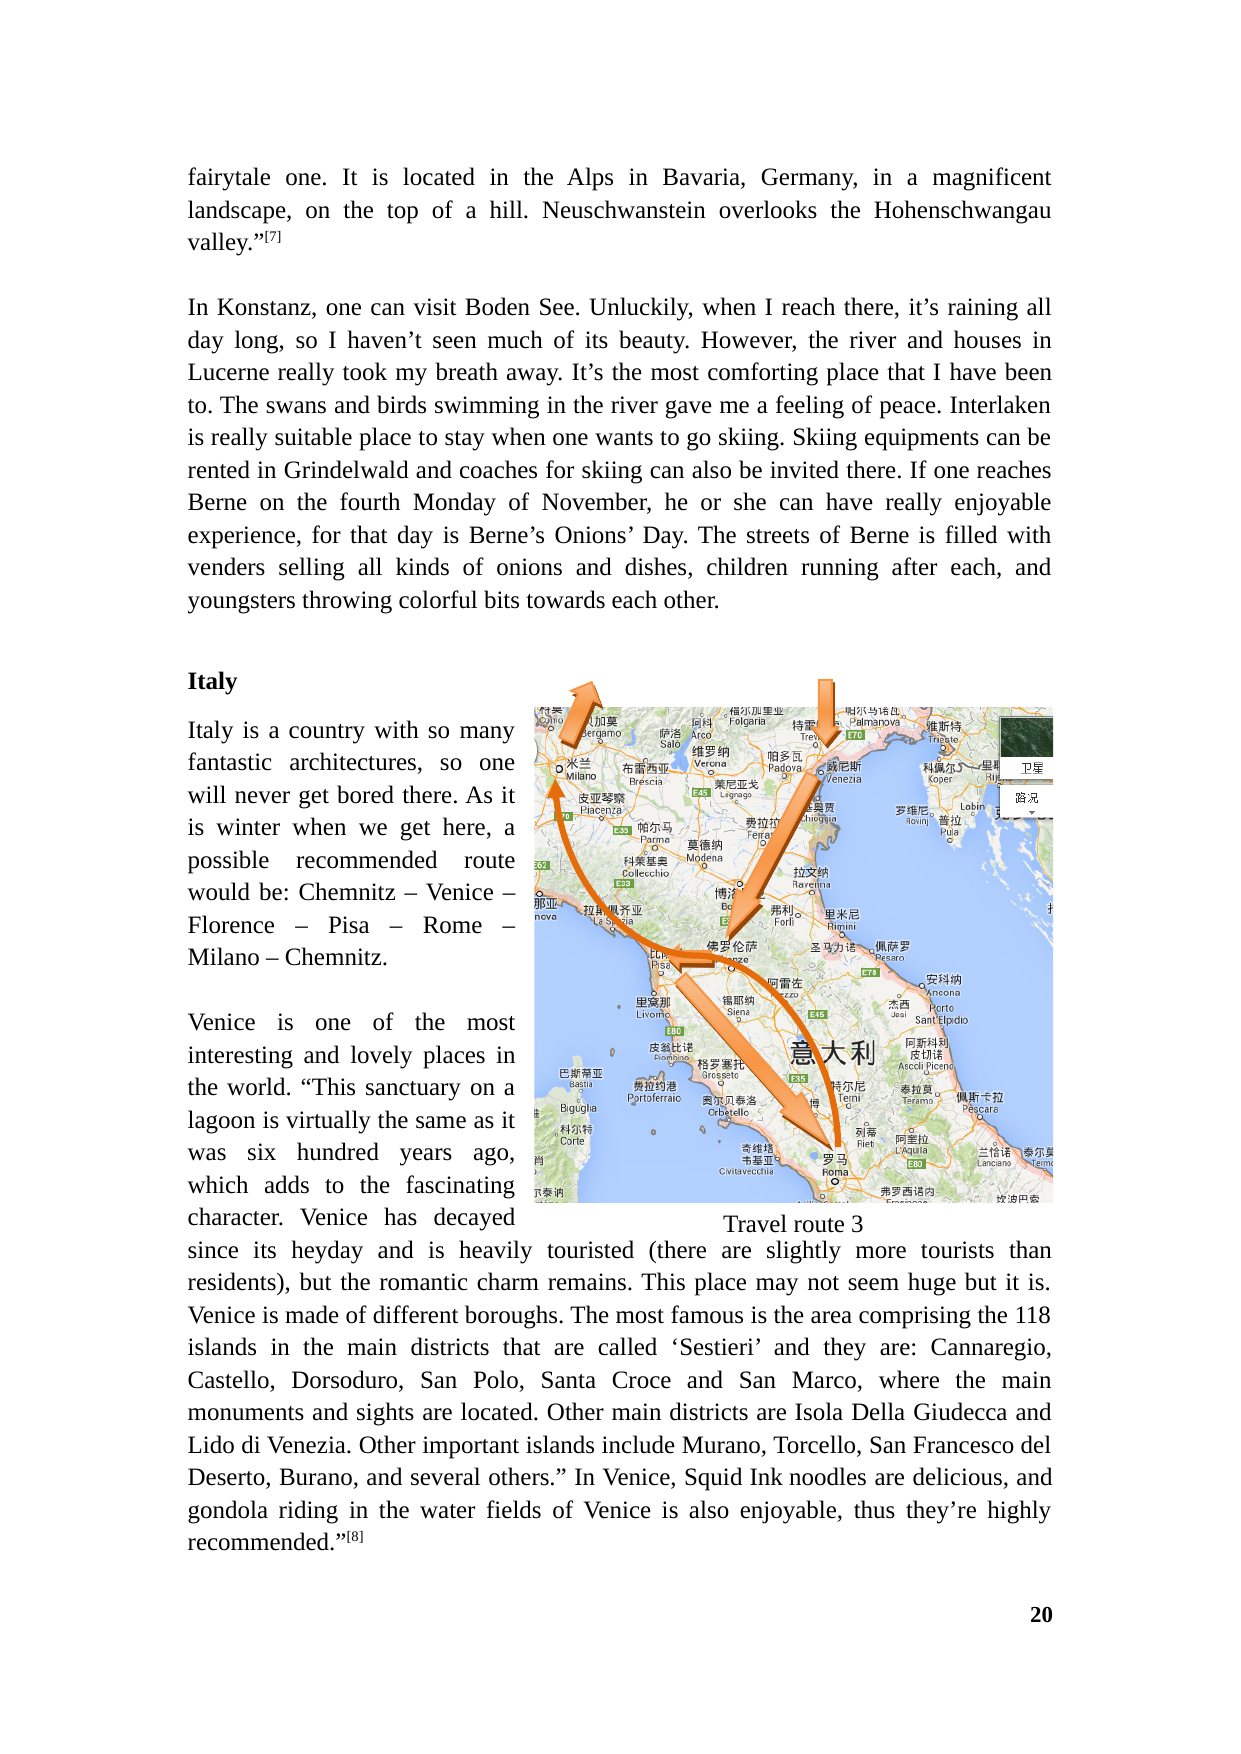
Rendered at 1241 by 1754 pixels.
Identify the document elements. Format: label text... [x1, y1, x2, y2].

picture [534, 707, 1054, 1203]
text Italy is a country with so many fantastic architectures, so one will never get bored there. As it is winter when we get here, a possible recommended route would be: Chemnitz – Venice – Florence – Pisa – Rome – Milano – Chemnitz. [187, 713, 534, 973]
text Venice is one of the most interesting and lovely places in the world. “This sanctuary on a lagoon is virtually the same as it was six hundred years ago, which adds to the fascinating character. Venice has decayed since its heyday and is heavily touristed (there are slightly more tourists than residents), but the romantic charm remains. This place may not seem huge but it is. Venice is made of different boroughs. The most famous is the area comprising the 118 islands in the main districts that are called ‘Sestieri’ and they are: Cannaregio, Castello, Dorsoduro, San Polo, Santa Croce and San Marco, where the main monuments and sights are located. Other main districts are Isola Della Giudecca and Lido di Venezia. Other important islands include Murano, Torcello, San Francesco del Deserto, Burano, and several others.” In Venice, Squid Ink noodles are delicious, and gondola riding in the water fields of Venice is also enjoyable, thus they’re highly recommended.”[8] [187, 1006, 1053, 1558]
text In Konstanz, one can visit Boden See. Unluckily, when I reach there, it’s raining all day long, so I haven’t seen much of its beauty. However, the river and houses in Lucerne really took my breath away. It’s the most comforting place that I have been to. The swans and birds swimming in the river gave me a feeling of peace. Interlaken is really suitable place to stay when one wants to go skiing. Skiing equipments can be rented in Grindelwald and coaches for skiing can also be invited there. If one reaches Berne on the fourth Monday of November, he or she can have really enjoyable experience, for that day is Berne’s Onions’ Day. The streets of Berne is filled with venders selling all kinds of onions and dishes, children running after each, and youngsters throwing colorful bits towards each other. [187, 291, 1053, 616]
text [187, 161, 1053, 258]
text Italy [187, 664, 1053, 697]
